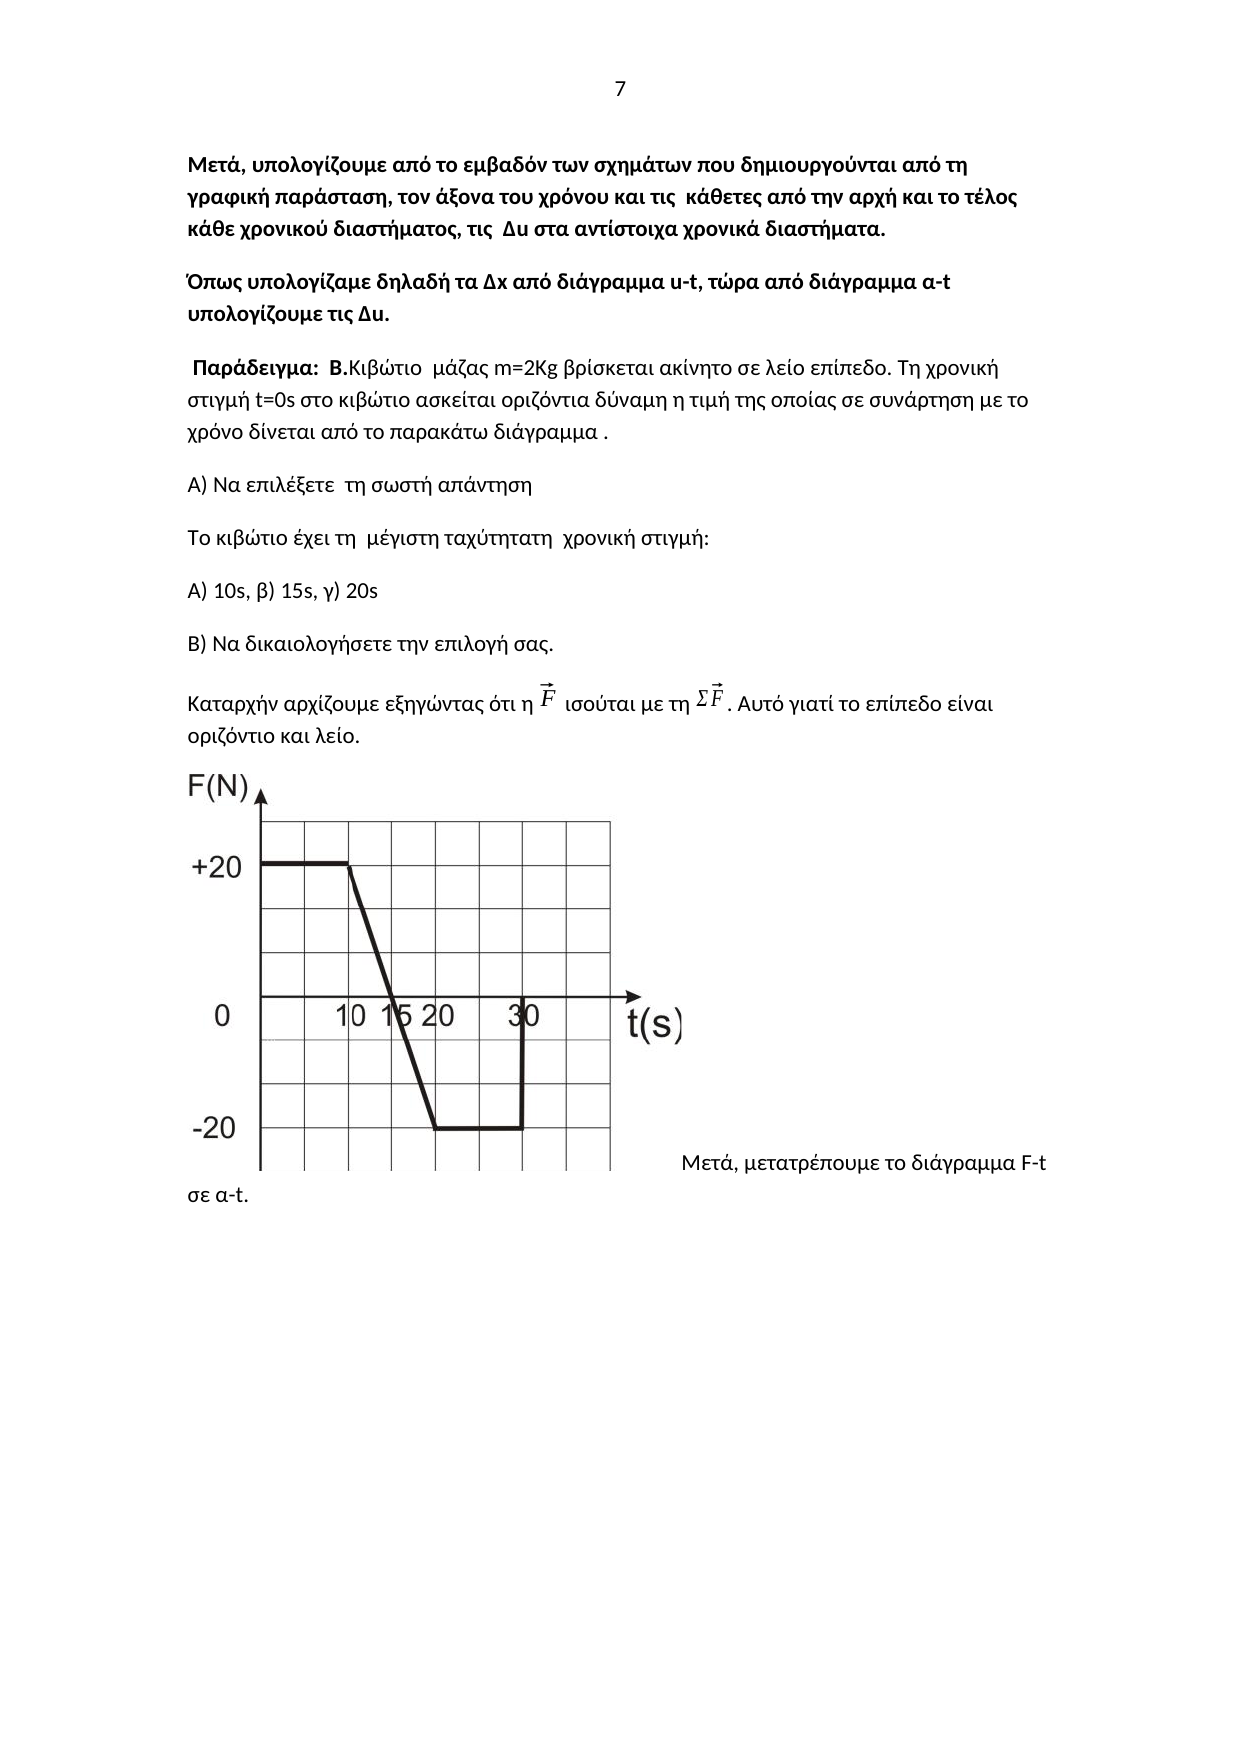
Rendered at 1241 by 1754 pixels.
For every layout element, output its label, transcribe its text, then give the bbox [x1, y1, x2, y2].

text B) Να δικαιολογήσετε την επιλογή σας. [187, 629, 1053, 657]
text Μετά, υπολογίζουμε από το εμβαδόν των σχημάτων που δημιουργούνται από τη γραφική παράσταση, τον άξονα του χρόνου και τις κάθετες από την αρχή και το τέλος κάθε χρονικού διαστήματος, τις Δu στα αντίστοιχα χρονικά διαστήματα. [187, 150, 1053, 242]
text Α) 10s, β) 15s, γ) 20s [187, 576, 1053, 604]
text Το κιβώτιο έχει τη μέγιστη ταχύτητατη χρονική στιγμή: [187, 523, 1053, 551]
text Μετά, μετατρέπουμε το διάγραμμα F-t σε α-t. [187, 775, 1053, 1208]
text Καταρχήν αρχίζουμε εξηγώντας ότι η ισούται με τη . Αυτό γιατί το επίπεδο είναι οριζόντιο και λείο. [187, 682, 1053, 750]
text Α) Να επιλέξετε τη σωστή απάντηση [187, 470, 1053, 498]
text Παράδειγμα: Β.Κιβώτιο μάζας m=2Kg βρίσκεται ακίνητο σε λείο επίπεδο. Τη χρονική στιγμή t=0s στο κιβώτιο ασκείται οριζόντια δύναμη η τιμή της οποίας σε συνάρτηση με το χρόνο δίνεται από το παρακάτω διάγραμμα . [187, 353, 1053, 445]
text Όπως υπολογίζαμε δηλαδή τα Δx από διάγραμμα u-t, τώρα από διάγραμμα α-t υπολογίζουμε τις Δu. [187, 267, 1053, 328]
